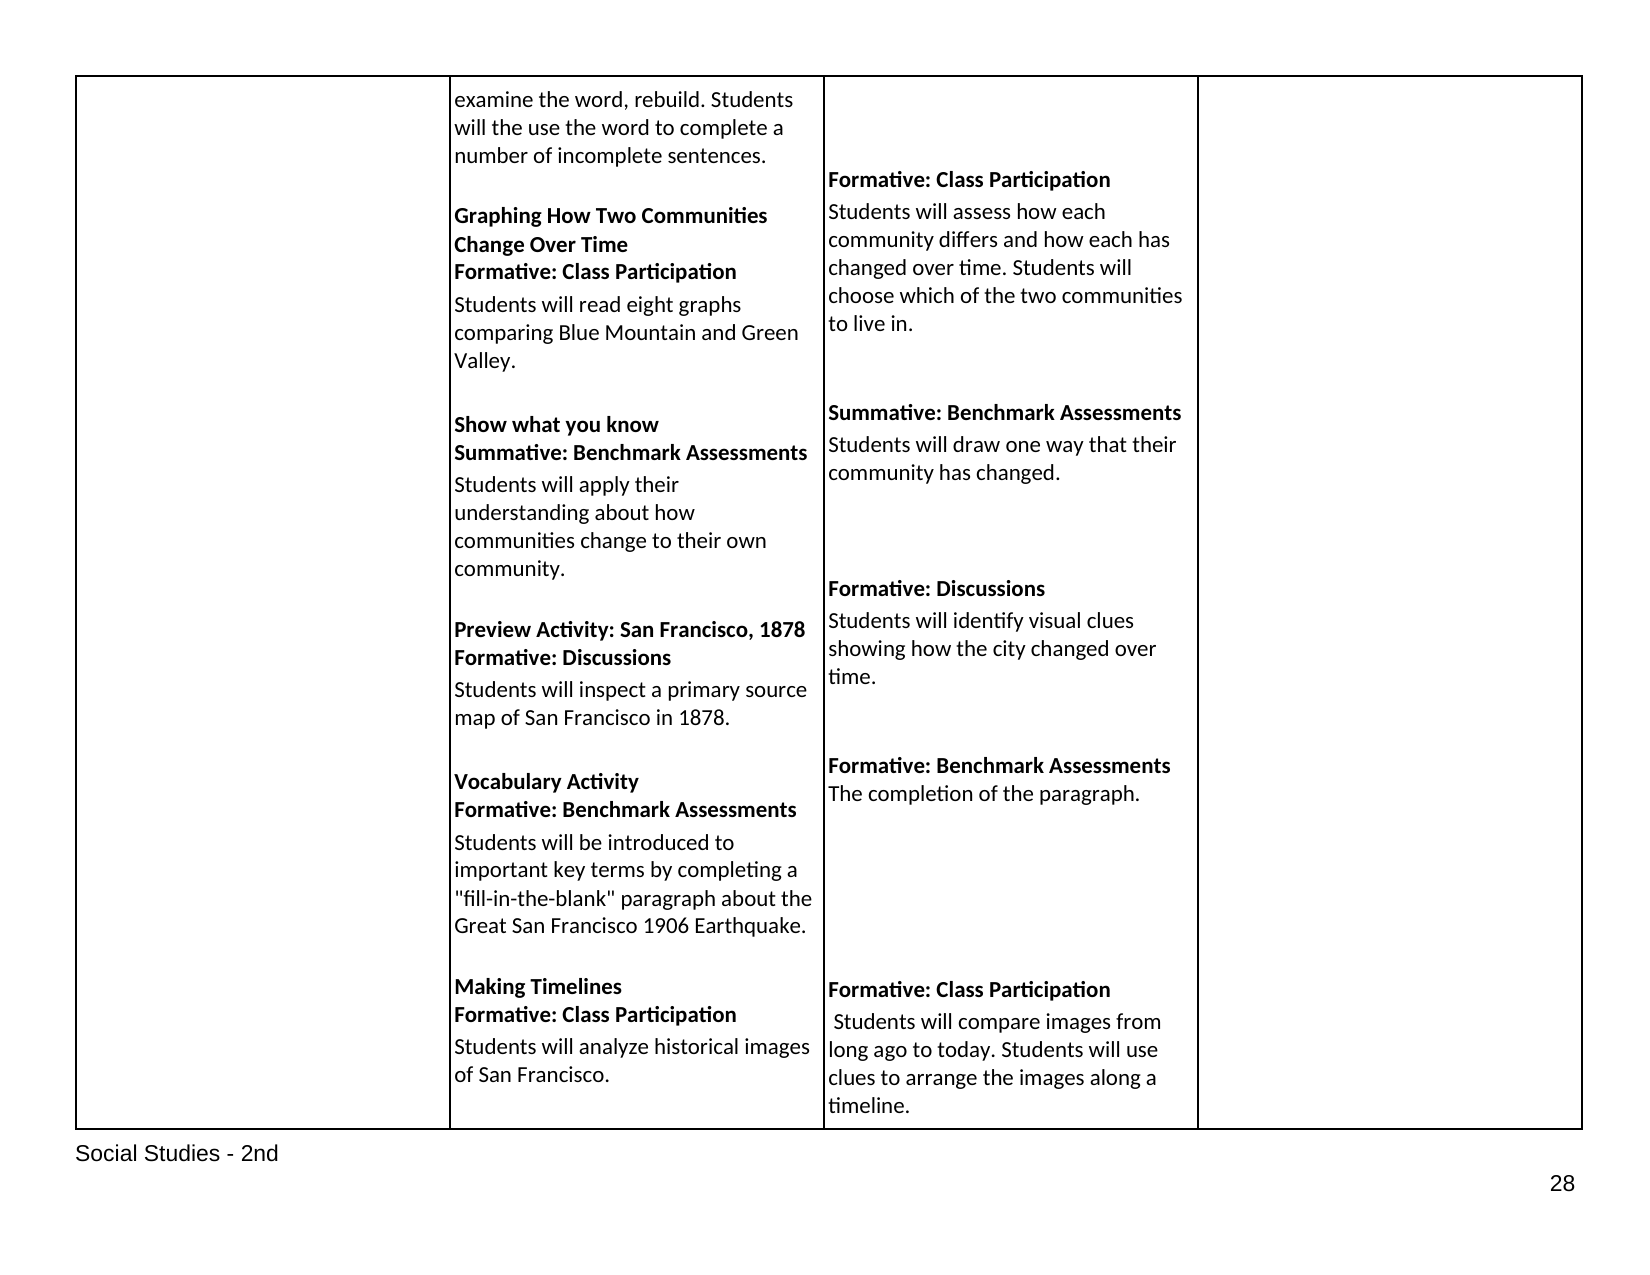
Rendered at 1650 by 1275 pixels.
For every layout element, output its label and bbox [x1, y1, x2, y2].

table_cell [825, 77, 1197, 1127]
table_cell [1199, 77, 1581, 1127]
table_cell [77, 77, 449, 1127]
table_cell [451, 77, 823, 1127]
